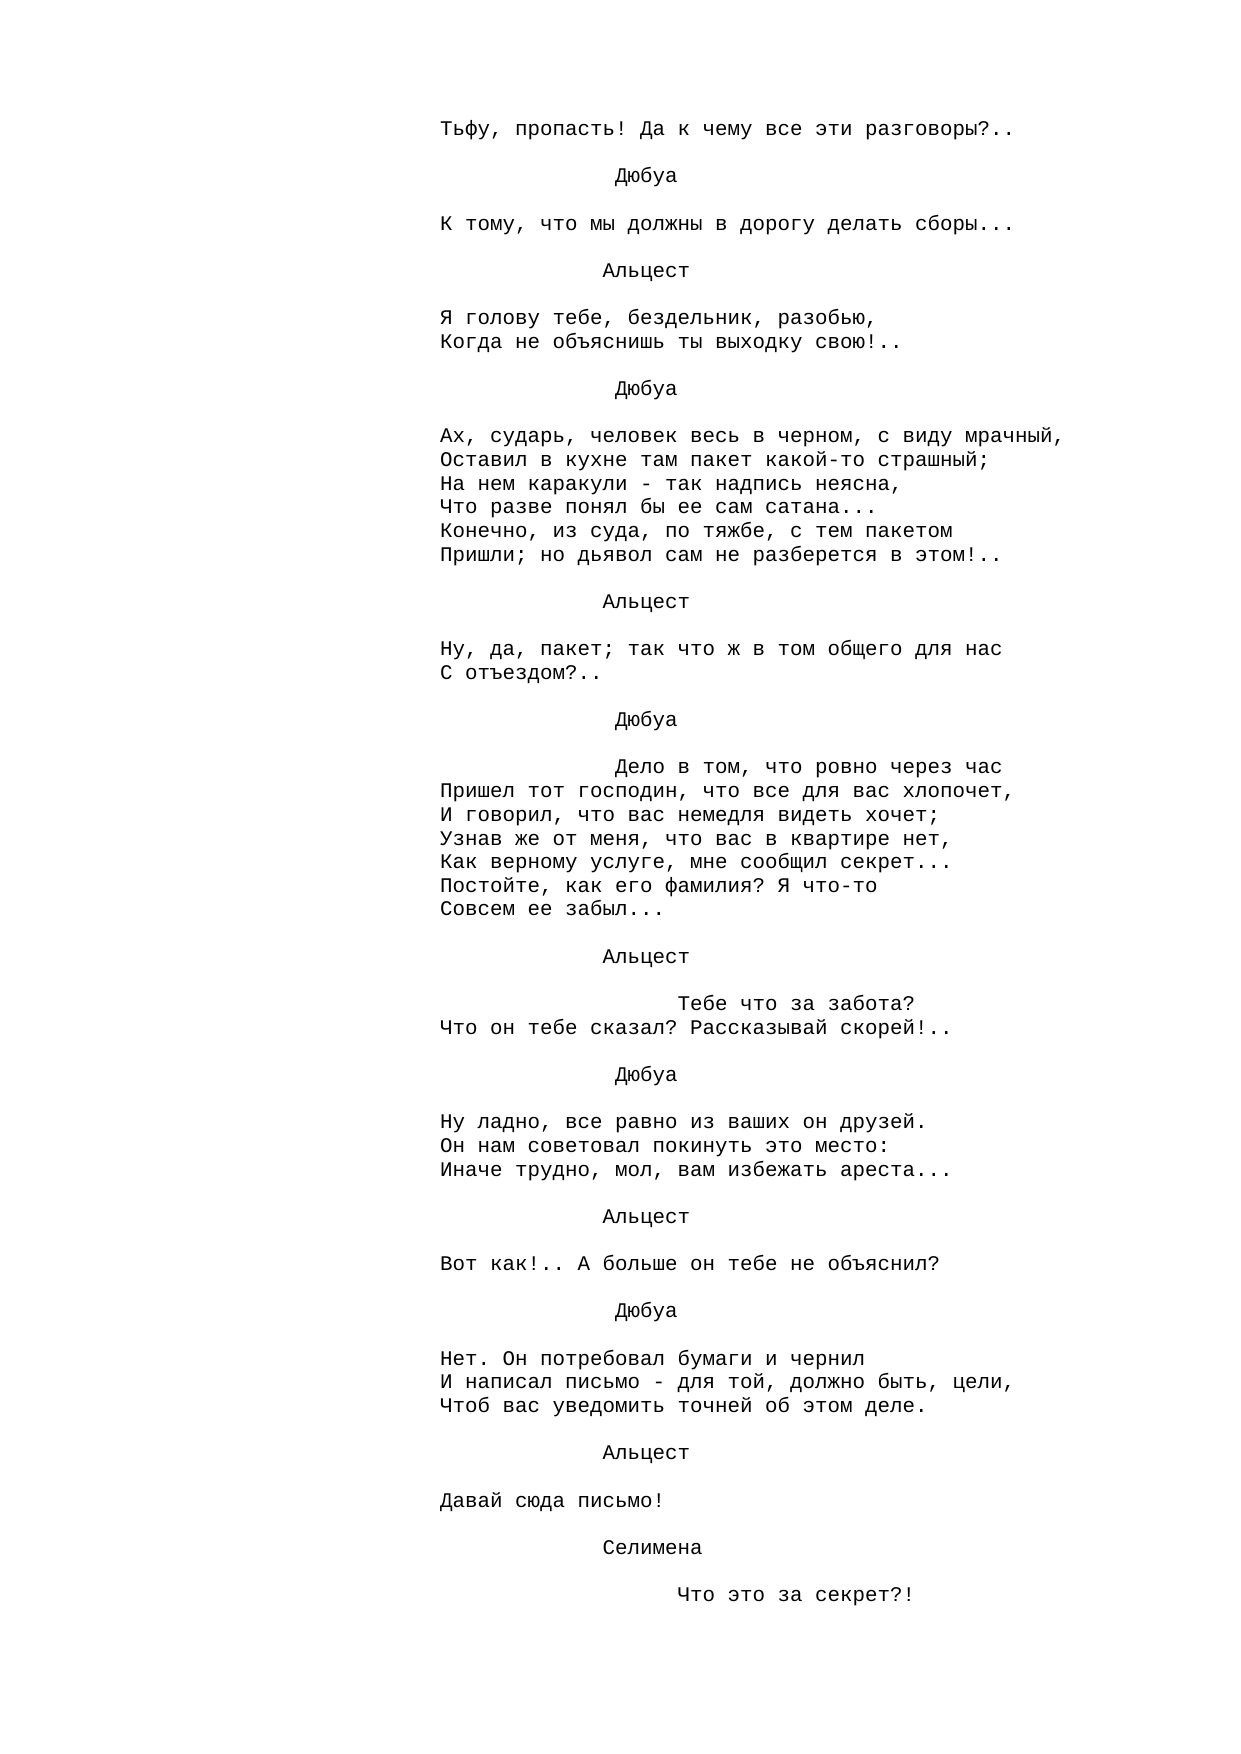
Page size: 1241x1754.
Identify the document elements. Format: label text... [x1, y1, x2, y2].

text Дюбуа [177, 1064, 1152, 1088]
text Иначе трудно, мол, вам избежать ареста... [177, 1158, 1152, 1182]
text Тебе что за забота? [177, 993, 1152, 1017]
text Чтоб вас уведомить точней об этом деле. [177, 1395, 1152, 1419]
text Нет. Он потребовал бумаги и чернил [177, 1348, 1152, 1371]
text На нем каракули - так надпись неясна, [177, 473, 1152, 496]
text Пришел тот господин, что все для вас хлопочет, [177, 780, 1152, 804]
text Альцест [177, 591, 1152, 615]
text Пришли; но дьявол сам не разберется в этом!.. [177, 544, 1152, 567]
text Что разве понял бы ее сам сатана... [177, 496, 1152, 520]
text Что он тебе сказал? Рассказывай скорей!.. [177, 1017, 1152, 1040]
text Дело в том, что ровно через час [177, 757, 1152, 780]
text Совсем ее забыл... [177, 898, 1152, 922]
text Альцест [177, 1442, 1152, 1466]
text Альцест [177, 1206, 1152, 1229]
text И написал письмо - для той, должно быть, цели, [177, 1371, 1152, 1395]
text С отъездом?.. [177, 662, 1152, 686]
text Постойте, как его фамилия? Я что-то [177, 875, 1152, 898]
text Дюбуа [177, 165, 1152, 189]
text Конечно, из суда, по тяжбе, с тем пакетом [177, 520, 1152, 544]
text Что это за секрет?! [177, 1584, 1152, 1608]
text Дюбуа [177, 378, 1152, 402]
text Узнав же от меня, что вас в квартире нет, [177, 827, 1152, 851]
text Тьфу, пропасть! Да к чему все эти разговоры?.. [177, 118, 1152, 142]
text Как верному услуге, мне сообщил секрет... [177, 851, 1152, 875]
text Ну, да, пакет; так что ж в том общего для нас [177, 638, 1152, 662]
text И говорил, что вас немедля видеть хочет; [177, 804, 1152, 827]
text Когда не объяснишь ты выходку свою!.. [177, 331, 1152, 354]
text Оставил в кухне там пакет какой-то страшный; [177, 449, 1152, 473]
text Дюбуа [177, 709, 1152, 733]
text Альцест [177, 260, 1152, 284]
text Ах, сударь, человек весь в черном, с виду мрачный, [177, 426, 1152, 449]
text Давай сюда письмо! [177, 1489, 1152, 1513]
text Альцест [177, 946, 1152, 969]
text Селимена [177, 1537, 1152, 1561]
text Вот как!.. А больше он тебе не объяснил? [177, 1253, 1152, 1277]
text Он нам советовал покинуть это место: [177, 1135, 1152, 1158]
text Я голову тебе, бездельник, разобью, [177, 307, 1152, 331]
text К тому, что мы должны в дорогу делать сборы... [177, 213, 1152, 236]
text Дюбуа [177, 1300, 1152, 1324]
text Ну ладно, все равно из ваших он друзей. [177, 1111, 1152, 1135]
